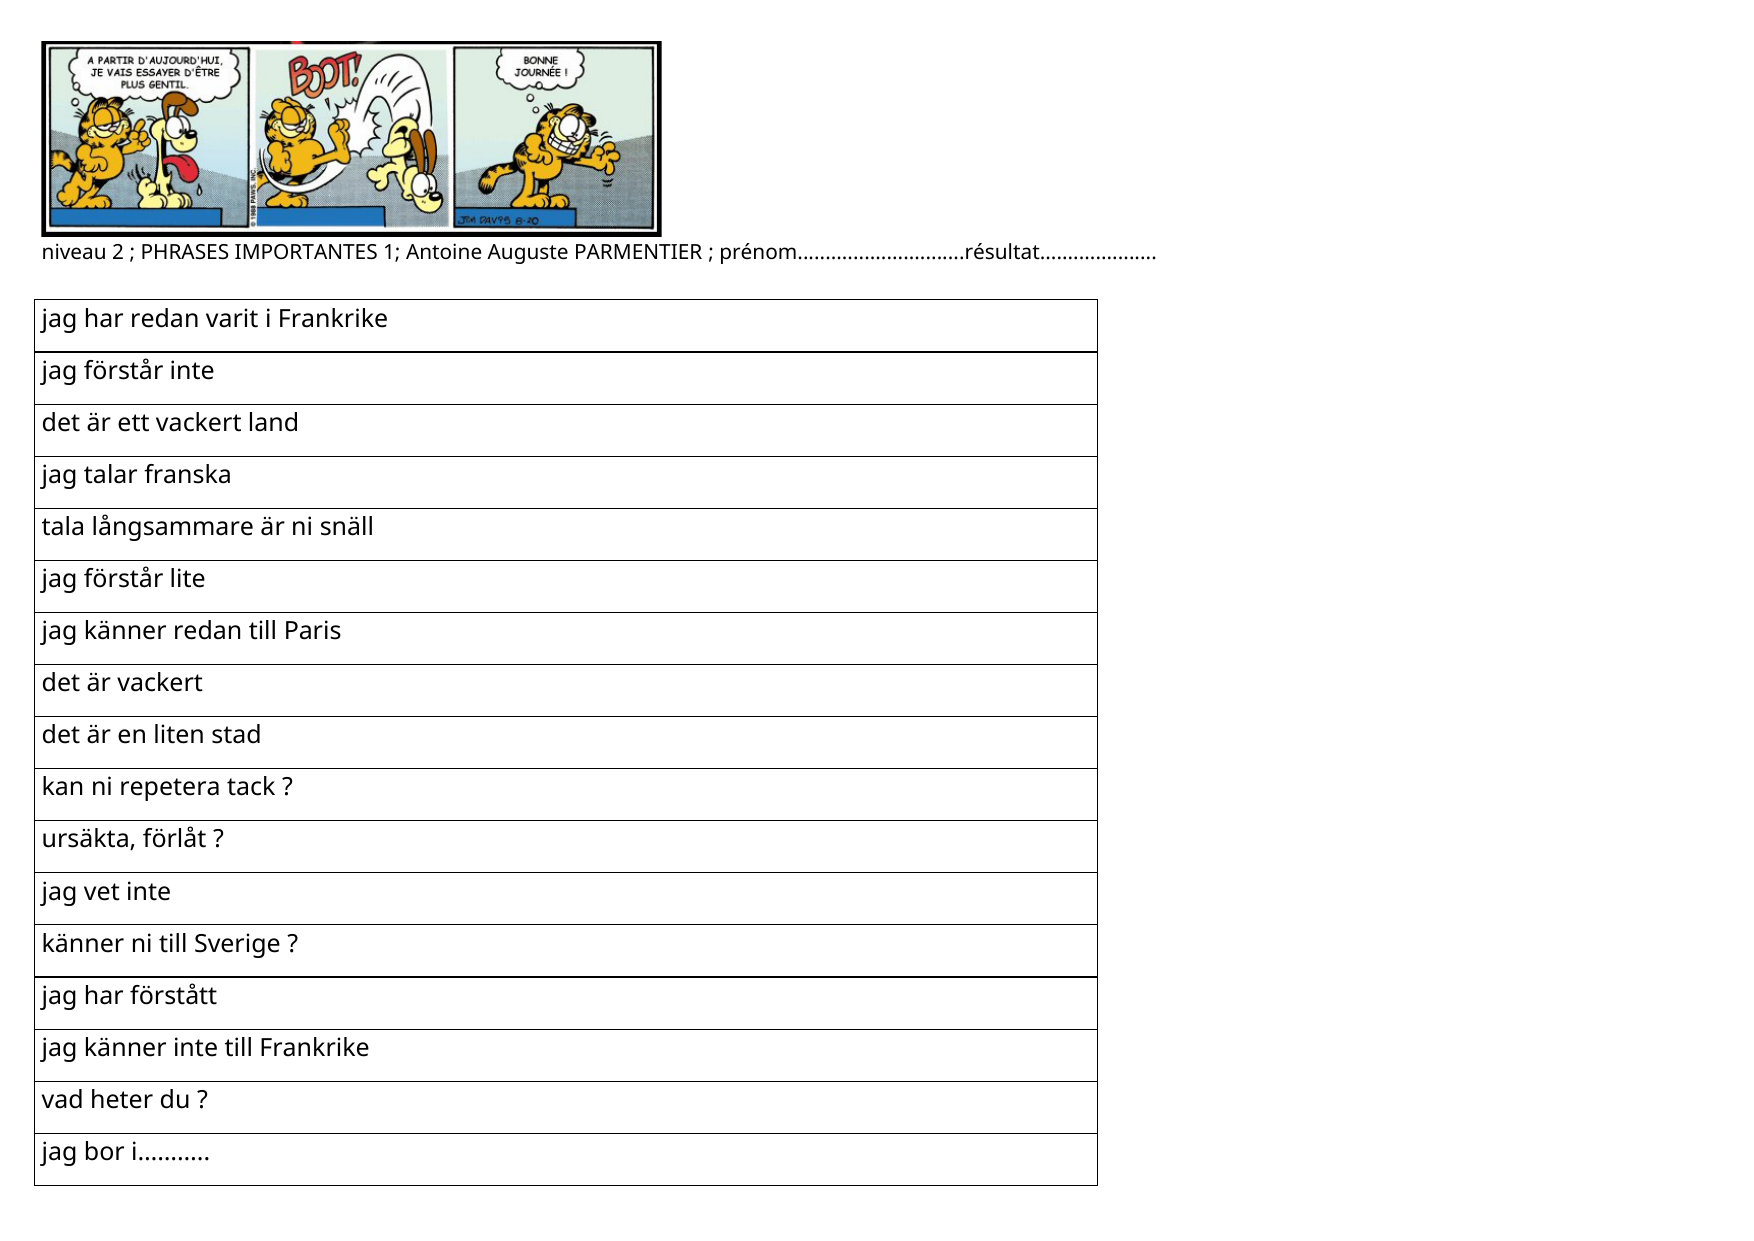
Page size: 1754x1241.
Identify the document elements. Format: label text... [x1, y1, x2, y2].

table_cell [566, 509, 1097, 560]
table_cell kan ni repetera tack ? [35, 769, 566, 820]
table_cell det är ett vackert land [35, 405, 566, 456]
table_cell [566, 873, 1097, 924]
table_cell tala långsammare är ni snäll [35, 509, 566, 560]
table_cell [566, 925, 1097, 976]
table_cell [566, 821, 1097, 872]
table_cell jag vet inte [35, 873, 566, 924]
table_cell jag känner inte till Frankrike [35, 1030, 566, 1081]
table_header [566, 300, 1097, 351]
table_cell [566, 353, 1097, 403]
table_cell [566, 1030, 1097, 1081]
table_cell ursäkta, förlåt ? [35, 821, 566, 872]
table_cell [566, 613, 1097, 664]
table_cell [566, 665, 1097, 716]
table_cell [566, 1134, 1097, 1185]
table_cell [566, 457, 1097, 508]
table_cell [566, 561, 1097, 612]
table_cell jag förstår lite [35, 561, 566, 612]
table_cell det är vackert [35, 665, 566, 716]
table_cell [566, 717, 1097, 768]
picture [41, 41, 662, 237]
table_cell det är en liten stad [35, 717, 566, 768]
table_cell [566, 405, 1097, 456]
table_cell jag talar franska [35, 457, 566, 508]
table_cell [566, 769, 1097, 820]
table_header jag har redan varit i Frankrike [35, 300, 566, 351]
table_cell jag förstår inte [35, 353, 566, 403]
table_cell jag känner redan till Paris [35, 613, 566, 664]
table_cell [566, 1082, 1097, 1133]
table_cell [566, 978, 1097, 1028]
table_cell jag bor i……….. [35, 1134, 566, 1185]
table_cell känner ni till Sverige ? [35, 925, 566, 976]
table_cell jag har förstått [35, 978, 566, 1028]
table_cell vad heter du ? [35, 1082, 566, 1133]
text niveau 2 ; PHRASES IMPORTANTES 1; Antoine Auguste PARMENTIER ; prénom..............................résultat..................... [41, 237, 1713, 265]
